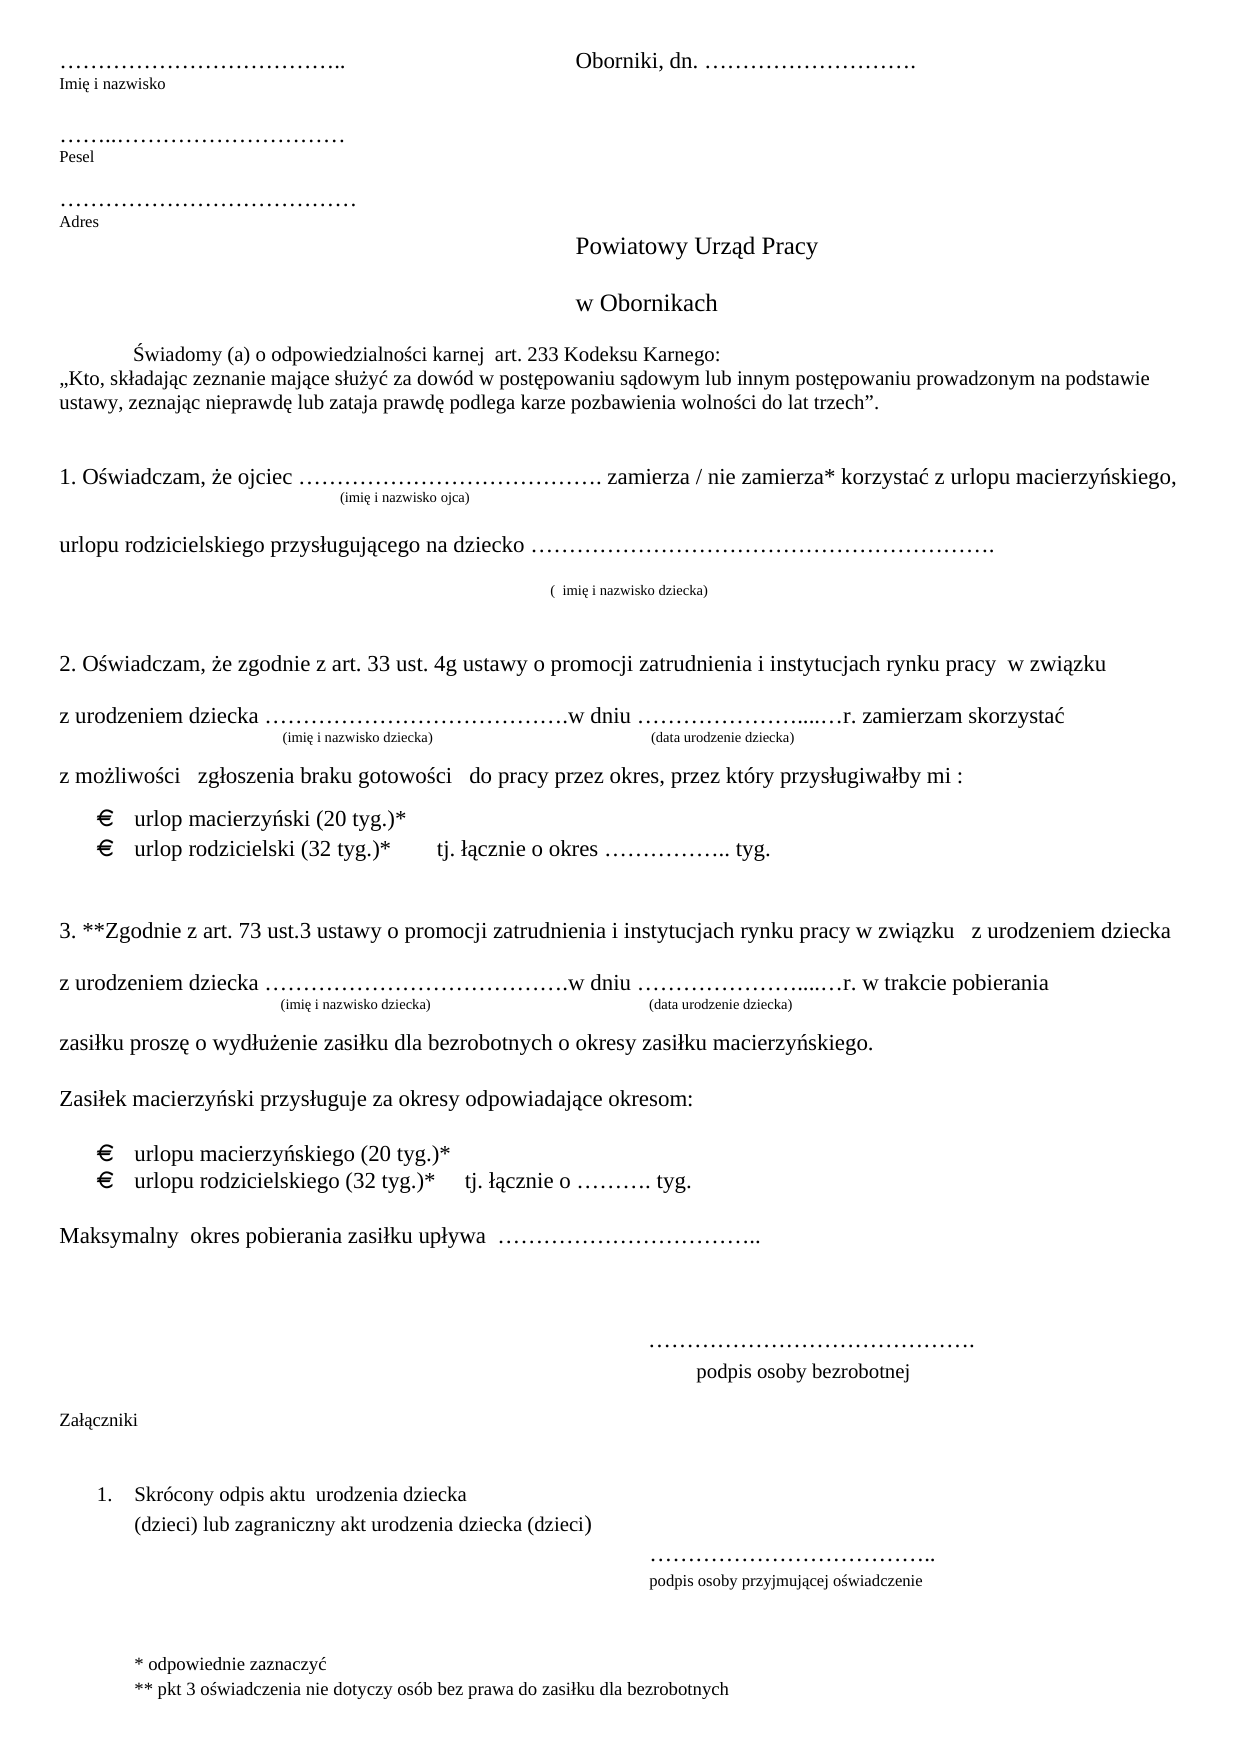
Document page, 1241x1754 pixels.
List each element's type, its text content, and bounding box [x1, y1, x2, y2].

text urlopu rodzicielskiego przysługującego na dziecko ……………………………………………………. [59, 531, 1181, 557]
list podpis osoby przyjmującej oświadczenie [577, 1570, 1181, 1589]
text ……………………………….. Oborniki, dn. ………………………. [59, 47, 1181, 74]
text Załączniki [59, 1409, 1181, 1431]
text w Obornikach [354, 288, 1181, 317]
list * odpowiednie zaznaczyć [134, 1653, 1181, 1674]
text z możliwości zgłoszenia braku gotowości do pracy przez okres, przez który przysługiwałby mi : [59, 762, 1181, 789]
text (imię i nazwisko ojca) [59, 489, 1181, 506]
list urlopu rodzicielskiego (32 tyg.)* tj. łącznie o ………. tyg. [97, 1167, 1181, 1193]
text Powiatowy Urząd Pracy [59, 231, 1181, 260]
list (dzieci) lub zagraniczny akt urodzenia dziecka (dzieci) [134, 1510, 1181, 1536]
text 3. **Zgodnie z art. 73 ust.3 ustawy o promocji zatrudnienia i instytucjach rynku pracy w związku z urodzeniem dziecka [59, 917, 1181, 943]
text ……..………………………… [59, 121, 1181, 147]
text Imię i nazwisko [59, 74, 1181, 93]
text Świadomy (a) o odpowiedzialności karnej art. 233 Kodeksu Karnego: [59, 342, 1181, 366]
text Pesel [59, 147, 1181, 166]
text z urodzeniem dziecka ………………………………….w dniu …………………....…r. zamierzam skorzystać [59, 703, 1181, 729]
text ……………………………………. podpis osoby bezrobotnej [59, 1326, 1181, 1384]
list Skrócony odpis aktu urodzenia dziecka [97, 1482, 1181, 1506]
list urlopu macierzyńskiego (20 tyg.)* [97, 1140, 1181, 1167]
text z urodzeniem dziecka ………………………………….w dniu …………………....…r. w trakcie pobierania [59, 969, 1181, 996]
text Maksymalny okres pobierania zasiłku upływa …………………………….. [59, 1222, 1181, 1248]
text ( imię i nazwisko dziecka) [59, 582, 1181, 598]
text (imię i nazwisko dziecka) (data urodzenie dziecka) [59, 996, 1181, 1012]
list ** pkt 3 oświadczenia nie dotyczy osób bez prawa do zasiłku dla bezrobotnych [134, 1678, 1181, 1699]
text Zasiłek macierzyński przysługuje za okresy odpowiadające okresom: [59, 1085, 1181, 1111]
list urlop macierzyński (20 tyg.)* [97, 805, 1181, 832]
list urlop rodzicielski (32 tyg.)* tj. łącznie o okres …………….. tyg. [97, 835, 1181, 862]
text 1. Oświadczam, że ojciec …………………………………. zamierza / nie zamierza* korzystać z urlopu macierzyńskiego, [59, 463, 1181, 489]
list ……………………………….. [577, 1540, 1181, 1567]
text ………………………………… [59, 186, 1181, 212]
text 2. Oświadczam, że zgodnie z art. 33 ust. 4g ustawy o promocji zatrudnienia i instytucjach rynku pracy w związku [59, 650, 1181, 676]
text „Kto, składając zeznanie mające służyć za dowód w postępowaniu sądowym lub innym postępowaniu prowadzonym na podstawie ustawy, zeznając nieprawdę lub zataja prawdę podlega karze pozbawienia wolności do lat trzech”. [59, 366, 1181, 414]
text Adres [59, 212, 1181, 231]
text (imię i nazwisko dziecka) (data urodzenie dziecka) [59, 729, 1181, 746]
text zasiłku proszę o wydłużenie zasiłku dla bezrobotnych o okresy zasiłku macierzyńskiego. [59, 1029, 1181, 1056]
